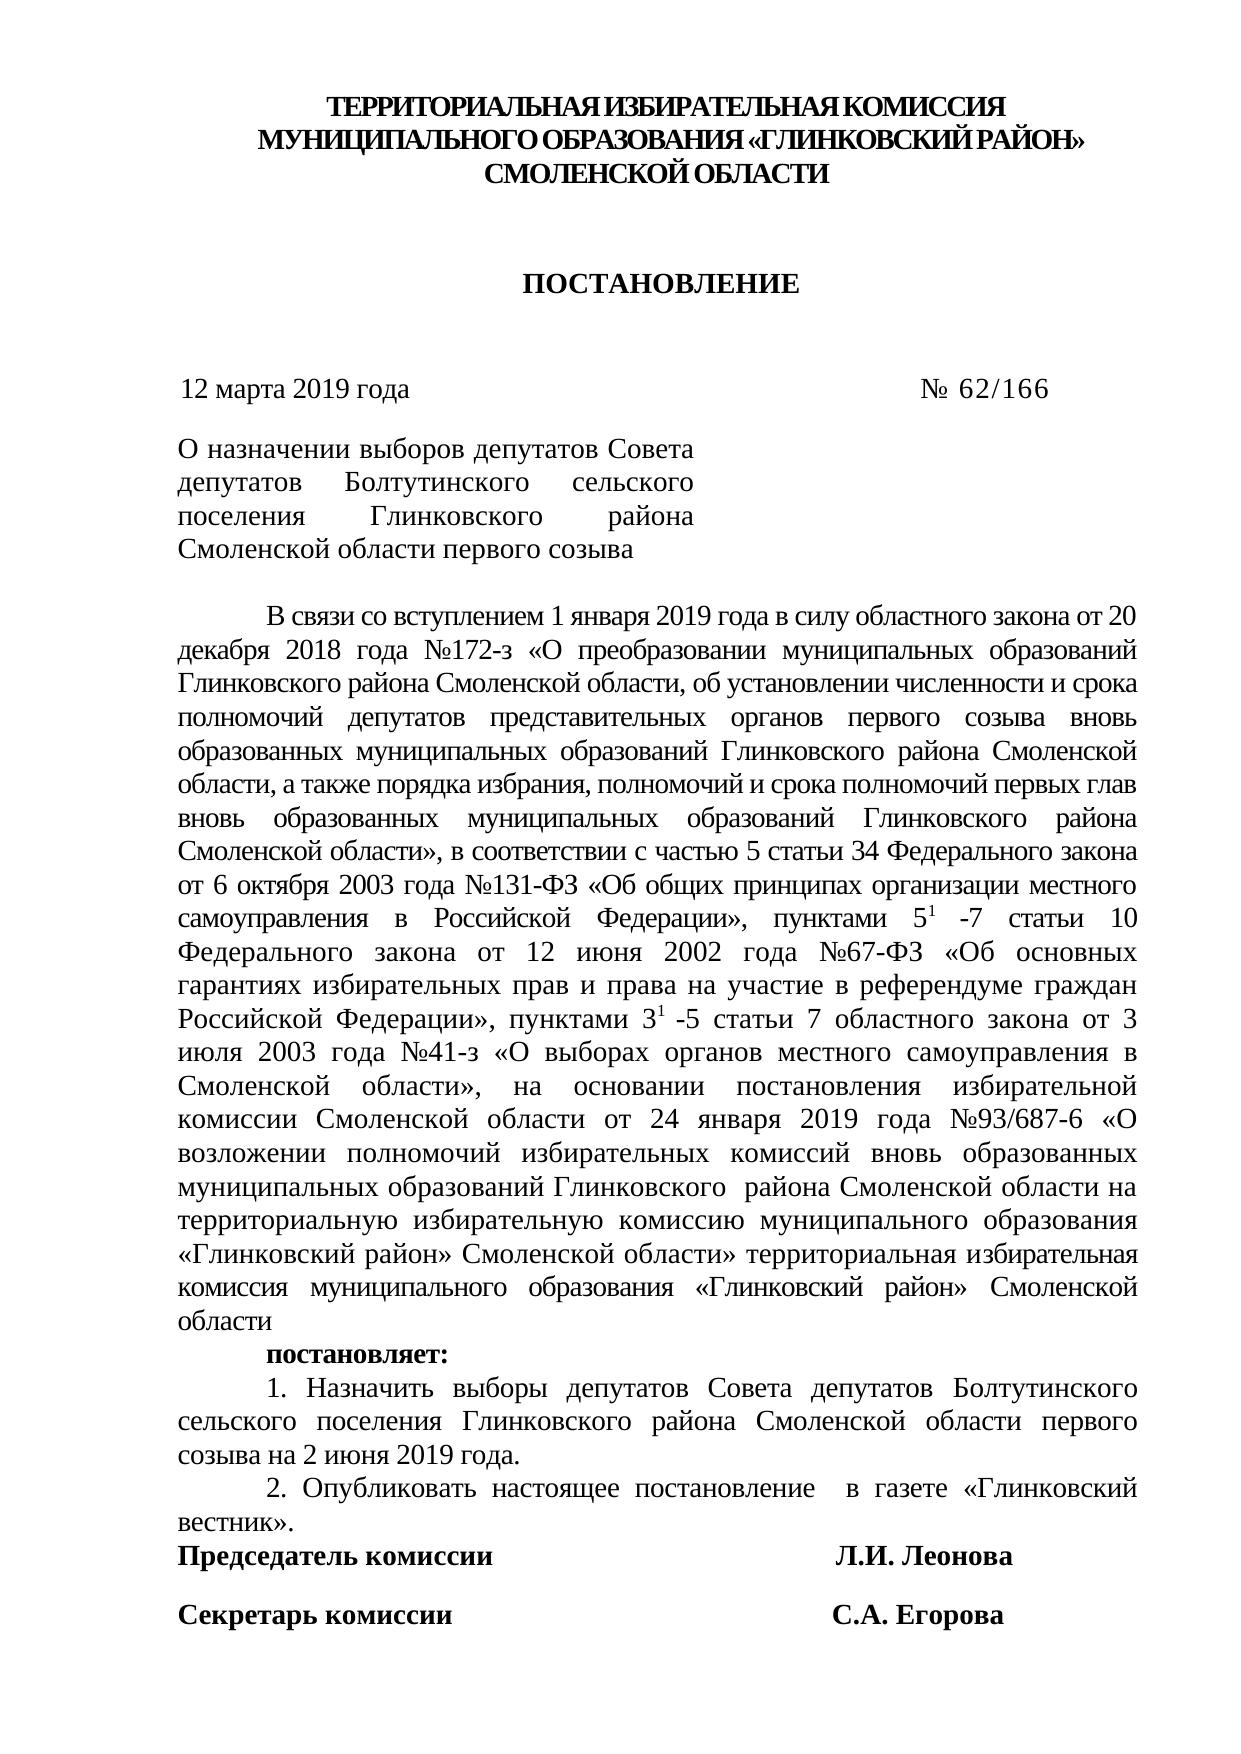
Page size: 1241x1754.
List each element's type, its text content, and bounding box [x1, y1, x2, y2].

text Председатель комиссии Л.И. Леонова [177, 1538, 1152, 1571]
text Секретарь комиссии С.А. Егорова [177, 1597, 1152, 1631]
text 12 марта 2019 года № 62/166 [180, 371, 1152, 405]
text СМОЛЕНСКОЙ ОБЛАСТИ [177, 156, 1138, 189]
text МУНИЦИПАЛЬНОГО ОБРАЗОВАНИЯ «ГЛИНКОВСКИЙ РАЙОН» [183, 122, 1152, 156]
text ТЕРРИТОРИАЛЬНАЯ ИЗБИРАТЕЛЬНАЯ КОМИССИЯ [183, 89, 1152, 122]
text 2. Опубликовать настоящее постановление в газете «Глинковский вестник». [177, 1471, 1138, 1538]
text 1. Назначить выборы депутатов Совета депутатов Болтутинского сельского поселения Глинковского района Смоленской области первого созыва на 2 июня 2019 года. [177, 1370, 1138, 1471]
text О назначении выборов депутатов Совета депутатов Болтутинского сельского поселения Глинковского района Смоленской области первого созыва [177, 431, 694, 565]
text В связи со вступлением 1 января 2019 года в силу областного закона от 20 декабря 2018 года №172-з «О преобразовании муниципальных образований Глинковского района Смоленской области, об установлении численности и срока полномочий депутатов представительных органов первого созыва вновь образованных муниципальных образований Глинковского района Смоленской области, а также порядка избрания, полномочий и срока полномочий первых глав вновь образованных муниципальных образований Глинковского района Смоленской области», в соответствии с частью 5 статьи 34 Федерального закона от 6 октября 2003 года №131-ФЗ «Об общих принципах организации местного самоуправления в Российской Федерации», пунктами 51 -7 статьи 10 Федерального закона от 12 июня 2002 года №67-ФЗ «Об основных гарантиях избирательных прав и права на участие в референдуме граждан Российской Федерации», пунктами 31 -5 статьи 7 областного закона от 3 июля 2003 года №41-з «О выборах органов местного самоуправления в Смоленской области», на основании постановления избирательной комиссии Смоленской области от 24 января 2019 года №93/687-6 «О возложении полномочий избирательных комиссий вновь образованных муниципальных образований Глинковского района Смоленской области на территориальную избирательную комиссию муниципального образования «Глинковский район» Смоленской области» территориальная избирательная комиссия муниципального образования «Глинковский район» Смоленской области [177, 598, 1138, 1336]
text постановляет: [177, 1336, 1138, 1370]
text ПОСТАНОВЛЕНИЕ [177, 266, 1146, 300]
